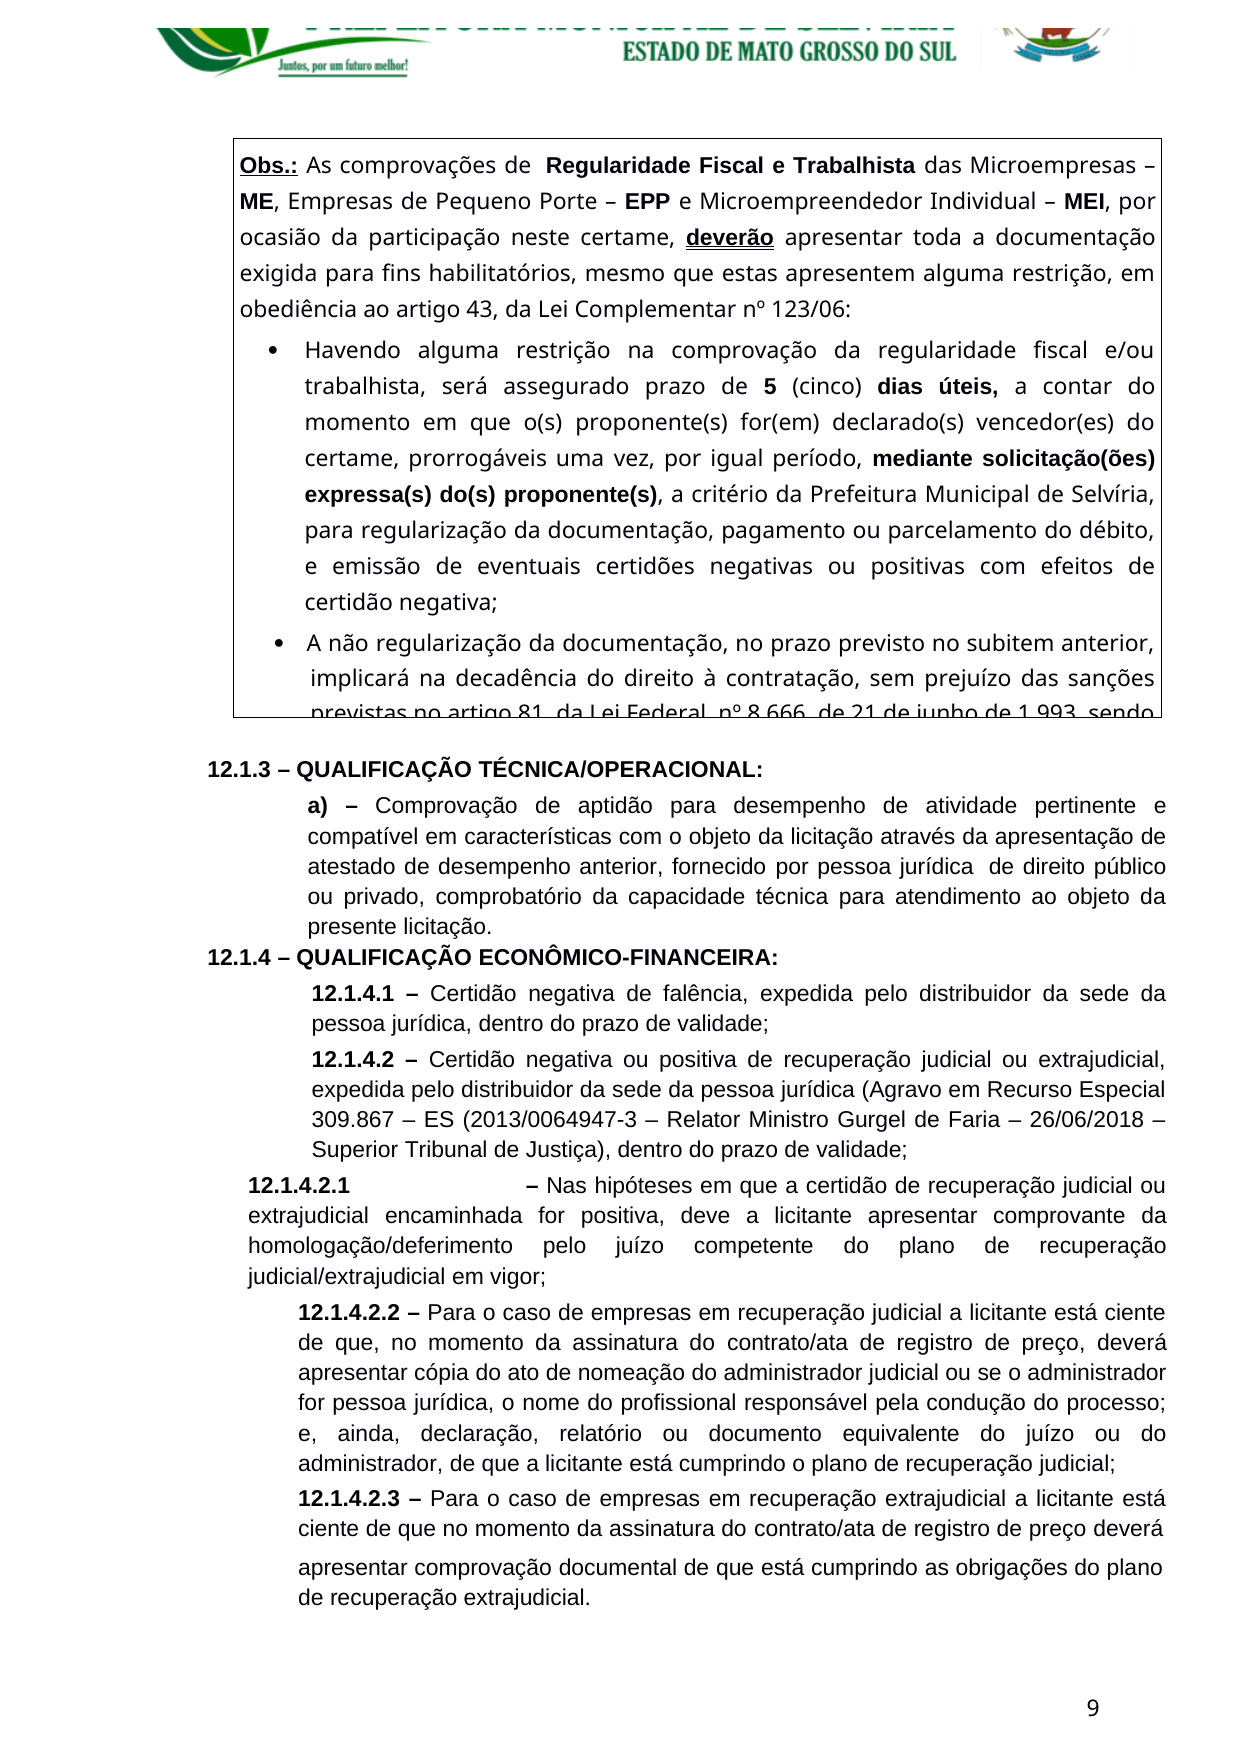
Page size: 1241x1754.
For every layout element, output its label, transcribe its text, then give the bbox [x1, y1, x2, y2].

subtitle – QUALIFICAÇÃO TÉCNICA/OPERACIONAL: [207, 756, 1178, 783]
text apresentar comprovação documental de que está cumprindo as obrigações do plano de recuperação extrajudicial. [298, 1554, 1178, 1611]
list – Certidão negativa de falência, expedida pelo distribuidor da sede da pessoa jurídica, dentro do prazo de validade; [311, 979, 1166, 1036]
subtitle – QUALIFICAÇÃO ECONÔMICO-FINANCEIRA: [207, 943, 1178, 970]
list – Nas hipóteses em que a certidão de recuperação judicial ou extrajudicial encaminhada for positiva, deve a licitante apresentar comprovante da homologação/deferimento pelo juízo competente do plano de recuperação judicial/extrajudicial em vigor; [248, 1172, 1167, 1289]
list – Para o caso de empresas em recuperação judicial a licitante está ciente de que, no momento da assinatura do contrato/ata de registro de preço, deverá apresentar cópia do ato de nomeação do administrador judicial ou se o administrador for pessoa jurídica, o nome do profissional responsável pela condução do processo; e, ainda, declaração, relatório ou documento equivalente do juízo ou do administrador, de que a licitante está cumprindo o plano de recuperação judicial; [298, 1299, 1167, 1476]
list – Para o caso de empresas em recuperação extrajudicial a licitante está ciente de que no momento da assinatura do contrato/ata de registro de preço deverá [298, 1485, 1167, 1542]
text a) – Comprovação de aptidão para desempenho de atividade pertinente e compatível em características com o objeto da licitação através da apresentação de atestado de desempenho anterior, fornecido por pessoa jurídica de direito público ou privado, comprobatório da capacidade técnica para atendimento ao objeto da presente licitação. [307, 792, 1167, 940]
picture [135, 28, 1155, 101]
list – Certidão negativa ou positiva de recuperação judicial ou extrajudicial, expedida pelo distribuidor da sede da pessoa jurídica (Agravo em Recurso Especial 309.867 – ES (2013/0064947-3 – Relator Ministro Gurgel de Faria – 26/06/2018 – Superior Tribunal de Justiça), dentro do prazo de validade; [311, 1046, 1166, 1163]
